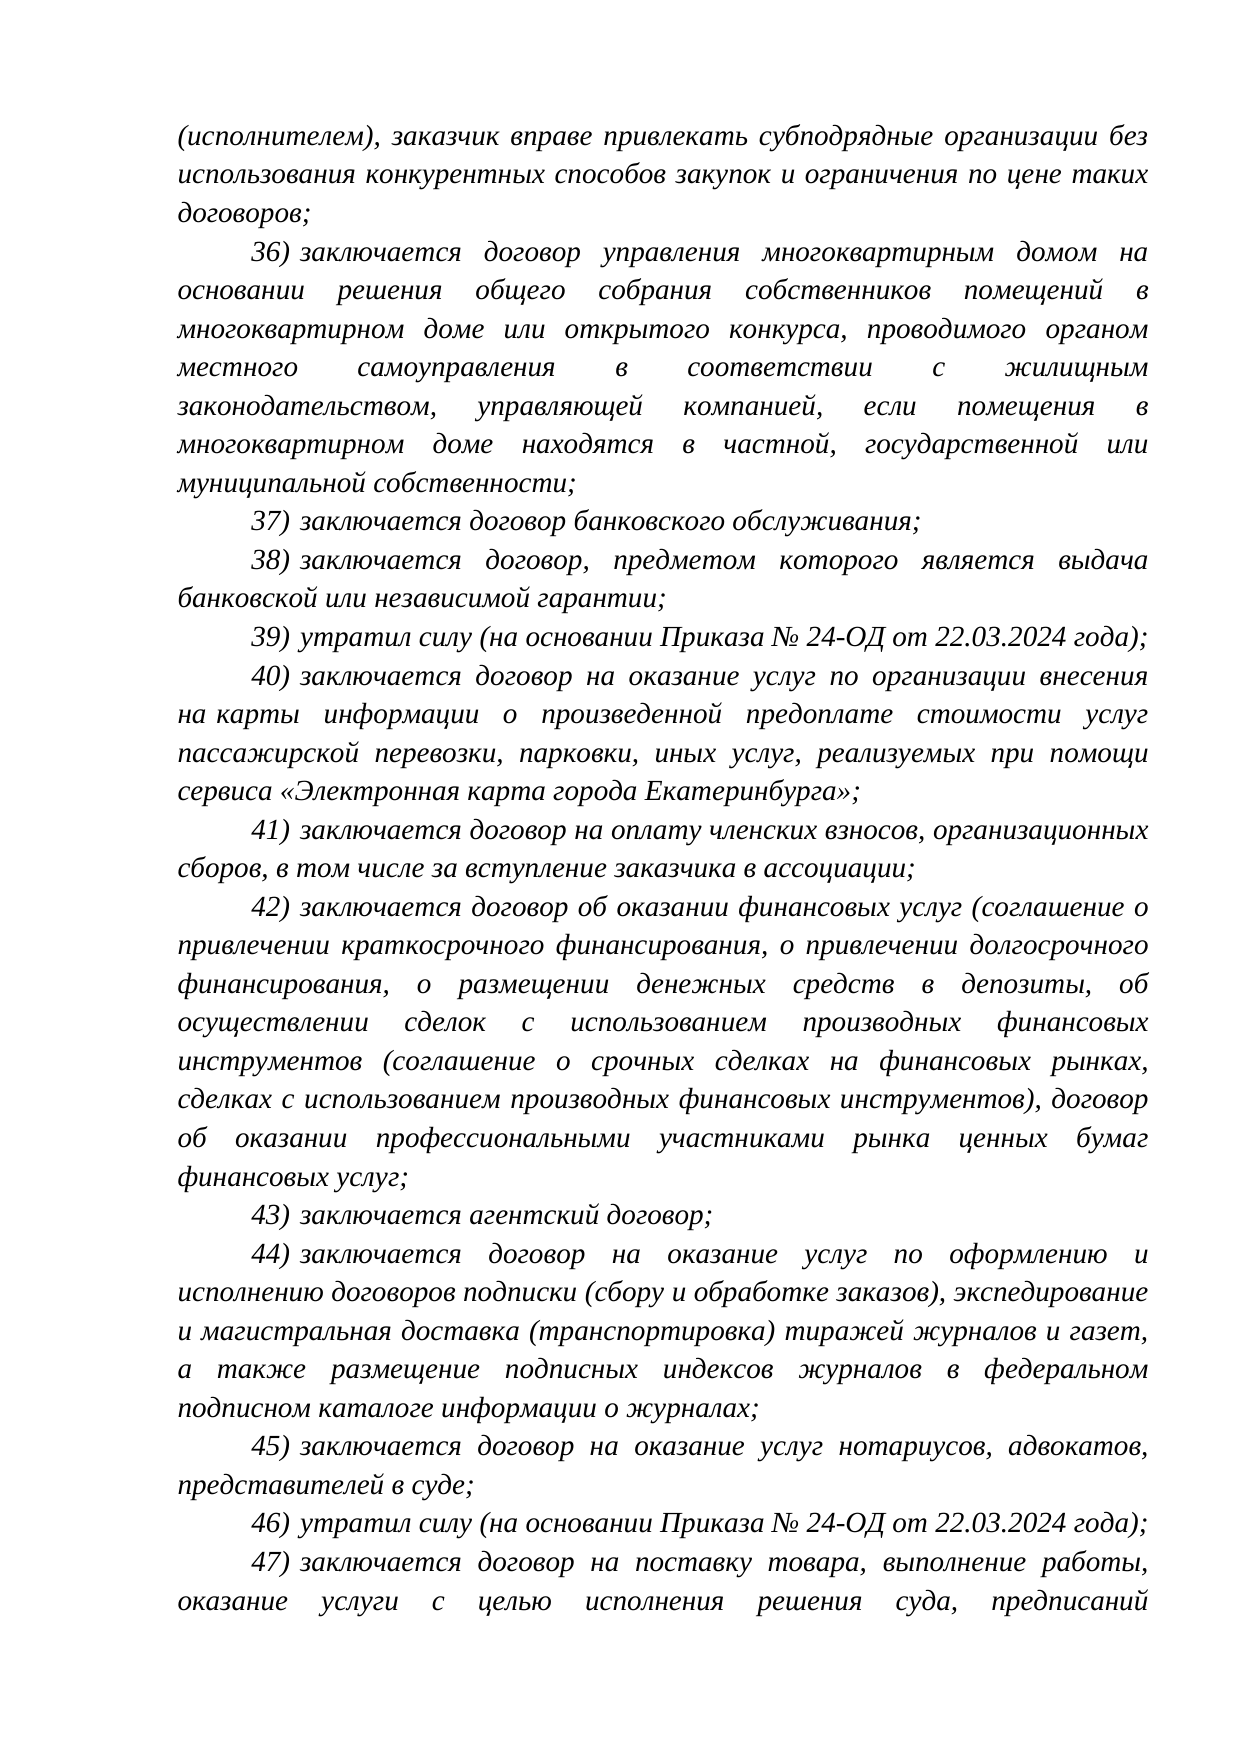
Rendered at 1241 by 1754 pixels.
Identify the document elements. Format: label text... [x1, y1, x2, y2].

text 43) заключается агентский договор; [177, 1197, 1152, 1231]
text 41) заключается договор на оплату членских взносов, организационных сборов, в том числе за вступление заказчика в ассоциации; [177, 812, 1152, 884]
text 38) заключается договор, предметом которого является выдача банковской или независимой гарантии; [177, 542, 1152, 614]
text 42) заключается договор об оказании финансовых услуг (соглашение о привлечении краткосрочного финансирования, о привлечении долгосрочного финансирования, о размещении денежных средств в депозиты, об осуществлении сделок с использованием производных финансовых инструментов (соглашение о срочных сделках на финансовых рынках, сделках с использованием производных финансовых инструментов), договор об оказании профессиональными участниками рынка ценных бумаг финансовых услуг; [177, 889, 1152, 1192]
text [177, 1544, 1152, 1616]
text 37) заключается договор банковского обслуживания; [177, 503, 1152, 537]
text 39) утратил силу (на основании Приказа № 24-ОД от 22.03.2024 года); [177, 619, 1152, 653]
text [177, 118, 1152, 229]
text 45) заключается договор на оказание услуг нотариусов, адвокатов, представителей в суде; [177, 1428, 1152, 1501]
text 36) заключается договор управления многоквартирным домом на основании решения общего собрания собственников помещений в многоквартирном доме или открытого конкурса, проводимого органом местного самоуправления в соответствии с жилищным законодательством, управляющей компанией, если помещения в многоквартирном доме находятся в частной, государственной или муниципальной собственности; [177, 234, 1152, 498]
text 40) заключается договор на оказание услуг по организации внесения на карты информации о произведенной предоплате стоимости услуг пассажирской перевозки, парковки, иных услуг, реализуемых при помощи сервиса «Электронная карта города Екатеринбурга»; [177, 658, 1152, 807]
text 46) утратил силу (на основании Приказа № 24-ОД от 22.03.2024 года); [177, 1506, 1152, 1539]
text 44) заключается договор на оказание услуг по оформлению и исполнению договоров подписки (сбору и обработке заказов), экспедирование и магистральная доставка (транспортировка) тиражей журналов и газет, а также размещение подписных индексов журналов в федеральном подписном каталоге информации о журналах; [177, 1236, 1152, 1423]
